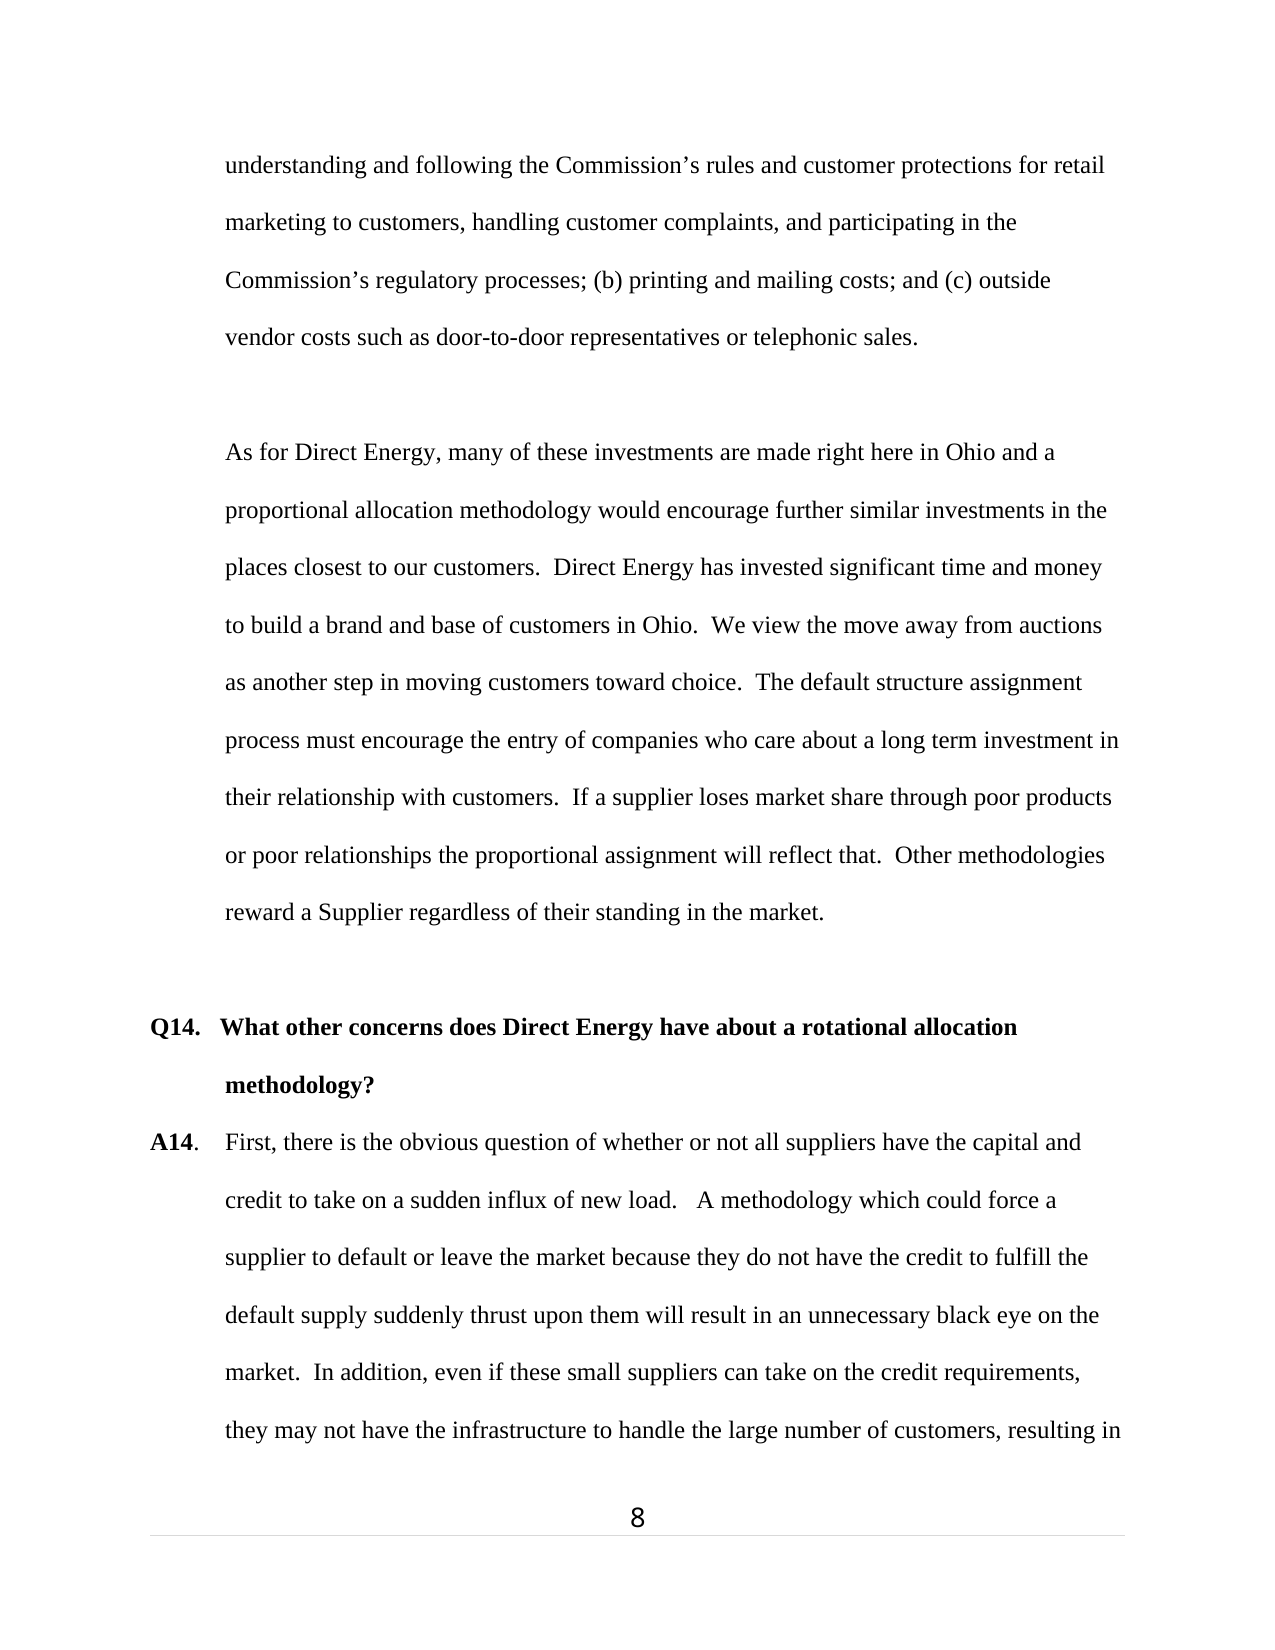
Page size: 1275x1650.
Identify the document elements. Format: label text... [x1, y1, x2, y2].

text As for Direct Energy, many of these investments are made right here in Ohio and a proportional allocation methodology would encourage further similar investments in the places closest to our customers. Direct Energy has invested significant time and money to build a brand and base of customers in Ohio. We view the move away from auctions as another step in moving customers toward choice. The default structure assignment process must encourage the entry of companies who care about a long term investment in their relationship with customers. If a supplier loses market share through poor products or poor relationships the proportional assignment will reflect that. Other methodologies reward a Supplier regardless of their standing in the market. [225, 437, 1125, 926]
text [150, 1127, 1125, 1444]
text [150, 150, 1125, 351]
text Q14. What other concerns does Direct Energy have about a rotational allocation methodology? [150, 1012, 1125, 1099]
